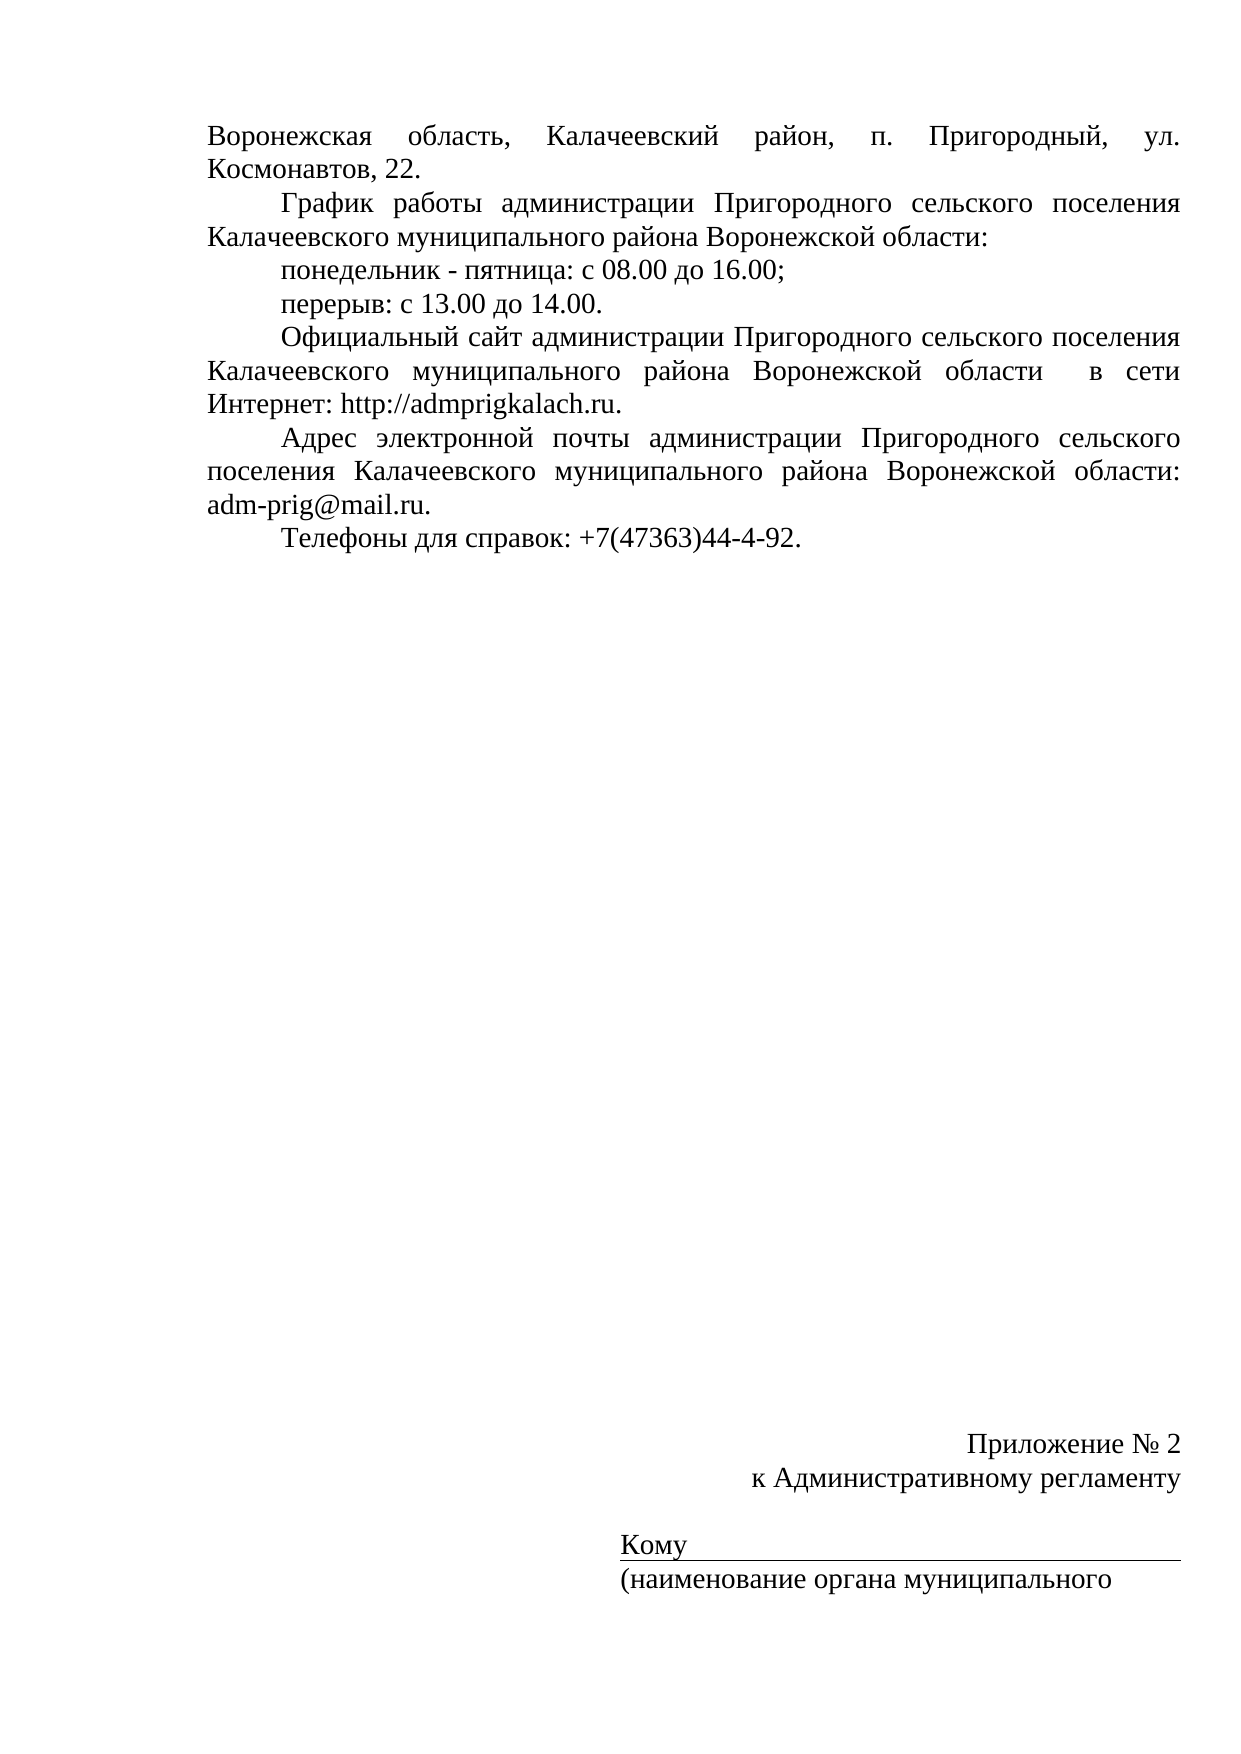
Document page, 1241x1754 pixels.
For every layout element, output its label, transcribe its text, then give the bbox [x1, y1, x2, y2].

text к Административному регламенту [207, 1460, 1181, 1493]
text перерыв: с 13.00 до 14.00. [207, 286, 1181, 319]
text Официальный сайт администрации Пригородного сельского поселения Калачеевского муниципального района Воронежской области в сети Интернет: http://admprigkalach.ru. [207, 319, 1181, 420]
text (наименование органа муниципального [620, 1561, 1181, 1595]
text Приложение № 2 [207, 1426, 1181, 1460]
text Адрес электронной почты администрации Пригородного сельского поселения Калачеевского муниципального района Воронежской области: adm-prig@mail.ru. [207, 420, 1181, 521]
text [207, 118, 1181, 185]
text понедельник - пятница: с 08.00 до 16.00; [207, 252, 1181, 286]
text График работы администрации Пригородного сельского поселения Калачеевского муниципального района Воронежской области: [207, 185, 1181, 252]
text Кому [620, 1527, 1181, 1560]
text Телефоны для справок: +7(47363)44-4-92. [207, 521, 1181, 554]
